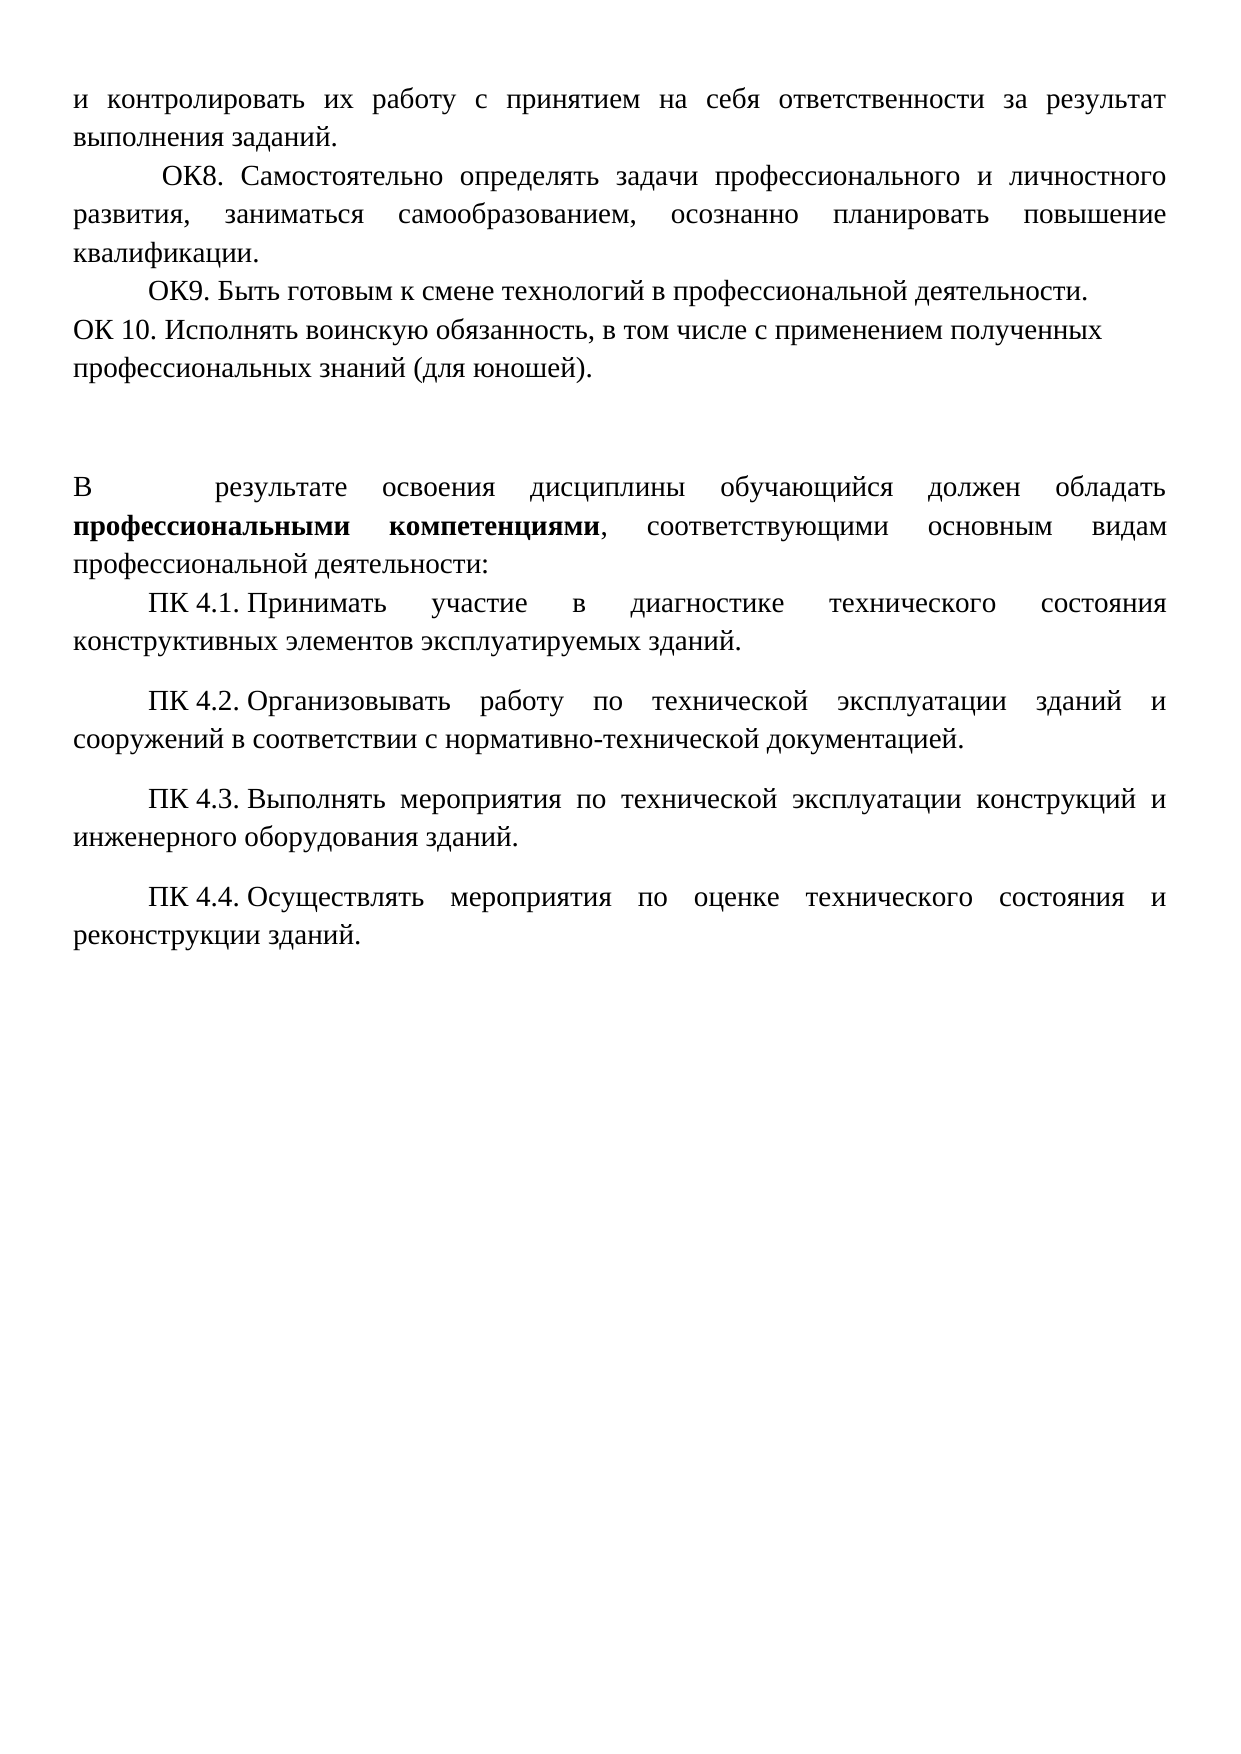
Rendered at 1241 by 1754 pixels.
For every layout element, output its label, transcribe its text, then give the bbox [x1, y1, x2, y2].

text ПК 4.3. Выполнять мероприятия по технической эксплуатации конструкций и инженерного оборудования зданий. [73, 781, 1167, 853]
text ПК 4.4. Осуществлять мероприятия по оценке технического состояния и реконструкции зданий. [73, 879, 1167, 951]
text ПК 4.2. Организовывать работу по технической эксплуатации зданий и сооружений в соответствии с нормативно-технической документацией. [73, 683, 1167, 755]
text В результате освоения дисциплины обучающийся должен обладать профессиональными компетенциями, соответствующими основным видам профессиональной деятельности: [73, 469, 1167, 580]
text ОК 10. Исполнять воинскую обязанность, в том числе с применением полученных профессиональных знаний (для юношей). [73, 312, 1167, 384]
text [73, 81, 1167, 153]
text ОК9. Быть готовым к смене технологий в профессиональной деятельности. [73, 273, 1167, 307]
text ОК8. Самостоятельно определять задачи профессионального и личностного развития, заниматься самообразованием, осознанно планировать повышение квалификации. [73, 158, 1167, 268]
text ПК 4.1. Принимать участие в диагностике технического состояния конструктивных элементов эксплуатируемых зданий. [73, 585, 1167, 657]
